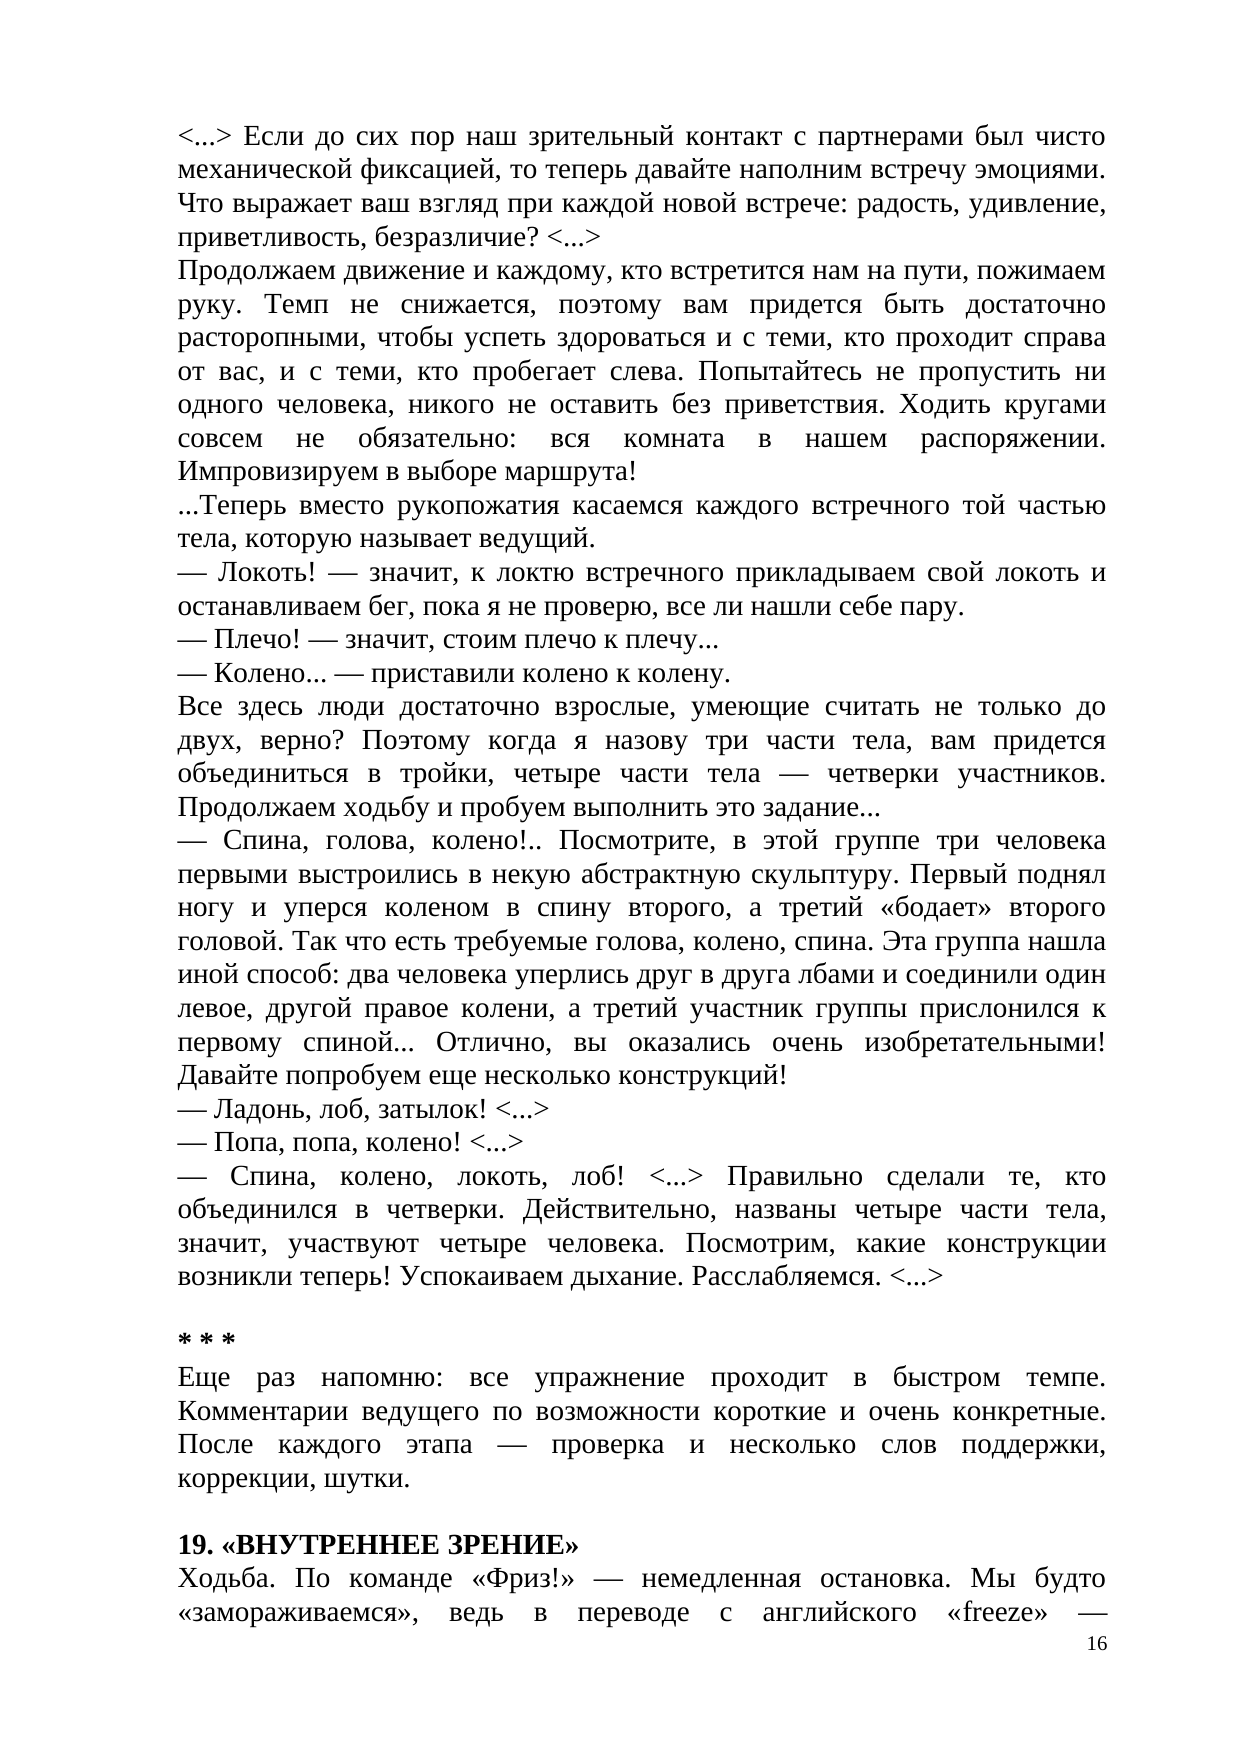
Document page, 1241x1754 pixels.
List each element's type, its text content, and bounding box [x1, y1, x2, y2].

text — Локоть! — значит, к локтю встречного прикладываем свой локоть и останавливаем бег, пока я не проверю, все ли нашли себе пару. [177, 554, 1107, 621]
text — Попа, попа, колено! <...> [177, 1124, 1107, 1158]
text * * * [177, 1326, 1107, 1359]
text Продолжаем движение и каждому, кто встретится нам на пути, пожимаем руку. Темп не снижается, поэтому вам придется быть достаточно расторопными, чтобы успеть здороваться и с теми, кто проходит справа от вас, и с теми, кто пробегает слева. Попытайтесь не пропустить ни одного человека, никого не оставить без приветствия. Ходить кругами совсем не обязательно: вся комната в нашем распоряжении. Импровизируем в выборе маршрута! [177, 252, 1107, 487]
text Все здесь люди достаточно взрослые, умеющие считать не только до двух, верно? Поэтому когда я назову три части тела, вам придется объединиться в тройки, четыре части тела — четверки участников. Продолжаем ходьбу и пробуем выполнить это задание... [177, 688, 1107, 822]
text 19. «ВНУТРЕННЕЕ ЗРЕНИЕ» [177, 1527, 1107, 1560]
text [177, 1560, 1107, 1627]
text — Плечо! — значит, стоим плечо к плечу... [177, 621, 1107, 655]
text — Ладонь, лоб, затылок! <...> [177, 1091, 1107, 1124]
text — Спина, колено, локоть, лоб! <...> Правильно сделали те, кто объединился в четверки. Действительно, названы четыре части тела, значит, участвуют четыре человека. Посмотрим, какие конструкции возникли теперь! Успокаиваем дыхание. Расслабляемся. <...> [177, 1158, 1107, 1292]
text ...Теперь вместо рукопожатия касаемся каждого встречного той частью тела, которую называет ведущий. [177, 487, 1107, 554]
text — Колено... — приставили колено к колену. [177, 655, 1107, 688]
text Еще раз напомню: все упражнение проходит в быстром темпе. Комментарии ведущего по возможности короткие и очень конкретные. После каждого этапа — проверка и несколько слов поддержки, коррекции, шутки. [177, 1359, 1107, 1493]
text — Спина, голова, колено!.. Посмотрите, в этой группе три человека первыми выстроились в некую абстрактную скульптуру. Первый поднял ногу и уперся коленом в спину второго, а третий «бодает» второго головой. Так что есть требуемые голова, колено, спина. Эта группа нашла иной способ: два человека уперлись друг в друга лбами и соединили один левое, другой правое колени, а третий участник группы прислонился к первому спиной... Отлично, вы оказались очень изобретательными! Давайте попробуем еще несколько конструкций! [177, 822, 1107, 1091]
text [177, 118, 1107, 252]
